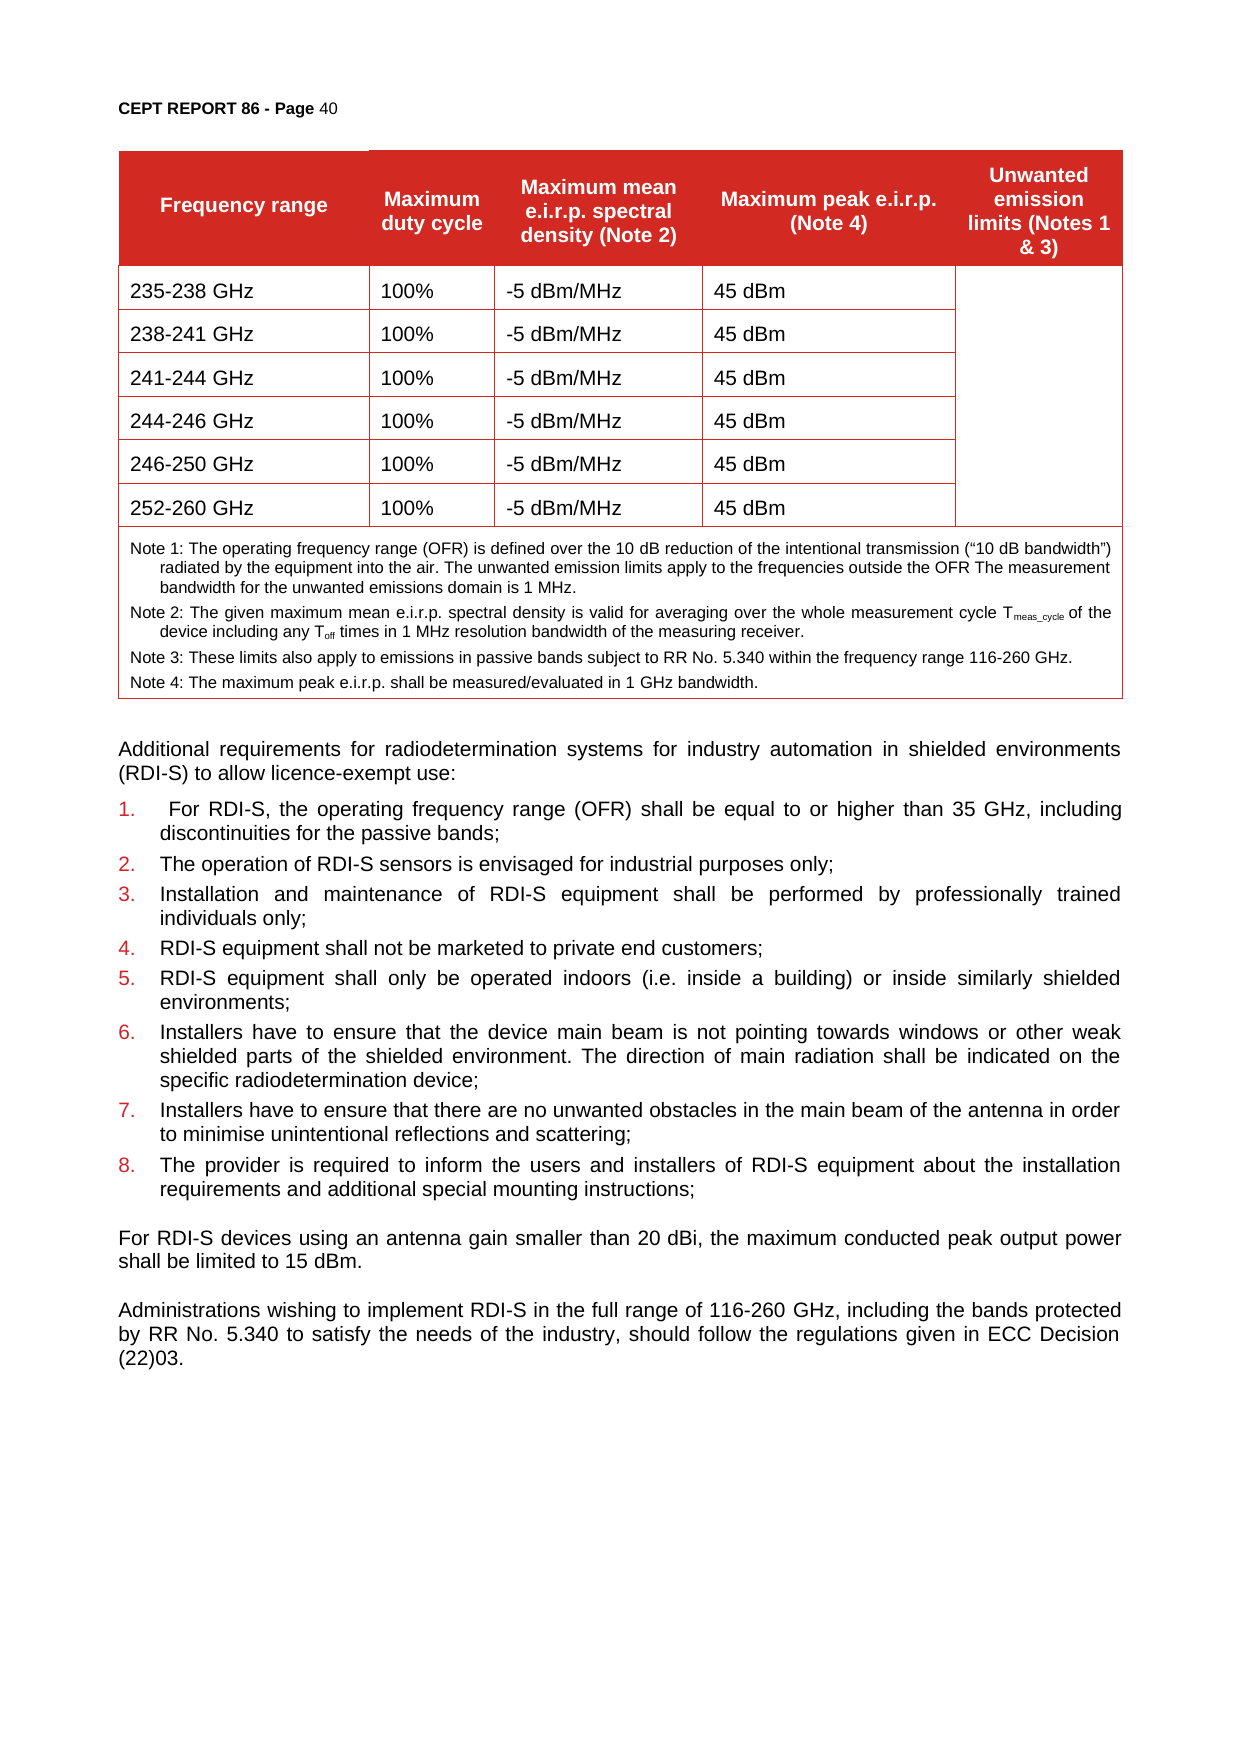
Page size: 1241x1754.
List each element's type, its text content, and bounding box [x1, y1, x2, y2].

table_header Maximum mean e.i.r.p. spectral density (Note 2) [495, 151, 702, 265]
table_cell 45 dBm [703, 440, 955, 482]
list RDI-S equipment shall only be operated indoors (i.e. inside a building) or inside similarly shielded environments; [118, 966, 1122, 1014]
list For RDI-S, the operating frequency range (OFR) shall be equal to or higher than 35 GHz, including discontinuities for the passive bands; [118, 797, 1122, 845]
table_cell -5 dBm/MHz [495, 353, 702, 396]
table_cell 100% [370, 310, 494, 352]
table_cell 45 dBm [703, 484, 955, 526]
table_cell 235-238 GHz [119, 266, 369, 309]
table_cell -5 dBm/MHz [495, 484, 702, 526]
table_cell 241-244 GHz [119, 353, 369, 396]
text Additional requirements for radiodetermination systems for industry automation in shielded environments (RDI-S) to allow licence-exempt use: [118, 737, 1122, 785]
table_cell 100% [370, 397, 494, 439]
list For RDI-S devices using an antenna gain smaller than 20 dBi, the maximum conducted peak output power shall be limited to 15 dBm. [118, 1225, 1122, 1273]
table_cell 100% [370, 484, 494, 526]
table_header Maximum duty cycle [370, 151, 494, 265]
list Installers have to ensure that the device main beam is not pointing towards windows or other weak shielded parts of the shielded environment. The direction of main radiation shall be indicated on the specific radiodetermination device; [118, 1020, 1122, 1092]
table_cell -5 dBm/MHz [495, 310, 702, 352]
table_cell 45 dBm [703, 266, 955, 309]
table_header Unwanted emission limits (Notes 1 & 3) [956, 151, 1122, 265]
table_cell 244-246 GHz [119, 397, 369, 439]
table_cell 100% [370, 440, 494, 482]
list Installers have to ensure that there are no unwanted obstacles in the main beam of the antenna in order to minimise unintentional reflections and scattering; [118, 1098, 1122, 1146]
table_cell Note 1: The operating frequency range (OFR) is defined over the 10 dB reduction of the intentional transmission (“10 dB bandwidth”) radiated by the equipment into the air. The unwanted emission limits apply to the frequencies outside the OFR The measurement bandwidth for the unwanted emissions domain is 1 MHz. Note 2: The given maximum mean e.i.r.p. spectral density is valid for averaging over the whole measurement cycle Tmeas_cycle of the device including any Toff times in 1 MHz resolution bandwidth of the measuring receiver. Note 3: These limits also apply to emissions in passive bands subject to RR No. 5.340 within the frequency range 116-260 GHz. Note 4: The maximum peak e.i.r.p. shall be measured/evaluated in 1 GHz bandwidth. [119, 527, 1122, 698]
list Installation and maintenance of RDI-S equipment shall be performed by professionally trained individuals only; [118, 882, 1122, 929]
table_cell 45 dBm [703, 353, 955, 396]
list RDI-S equipment shall not be marketed to private end customers; [118, 936, 1122, 960]
table_cell 45 dBm [703, 397, 955, 439]
table_cell 246-250 GHz [119, 440, 369, 482]
list The operation of RDI-S sensors is envisaged for industrial purposes only; [118, 851, 1122, 875]
table_cell 45 dBm [703, 310, 955, 352]
list The provider is required to inform the users and installers of RDI-S equipment about the installation requirements and additional special mounting instructions; [118, 1152, 1122, 1200]
table_header Frequency range [119, 151, 369, 265]
table_cell 252-260 GHz [119, 484, 369, 526]
table_cell 100% [370, 266, 494, 309]
table_cell -5 dBm/MHz [495, 266, 702, 309]
table_cell -5 dBm/MHz [495, 440, 702, 482]
table_cell -5 dBm/MHz [495, 397, 702, 439]
table_cell 100% [370, 353, 494, 396]
table_cell 238-241 GHz [119, 310, 369, 352]
text Administrations wishing to implement RDI-S in the full range of 116-260 GHz, including the bands protected by RR No. 5.340 to satisfy the needs of the industry, should follow the regulations given in ECC Decision (22)03. [118, 1298, 1122, 1370]
table_header Maximum peak e.i.r.p. (Note 4) [703, 151, 955, 265]
